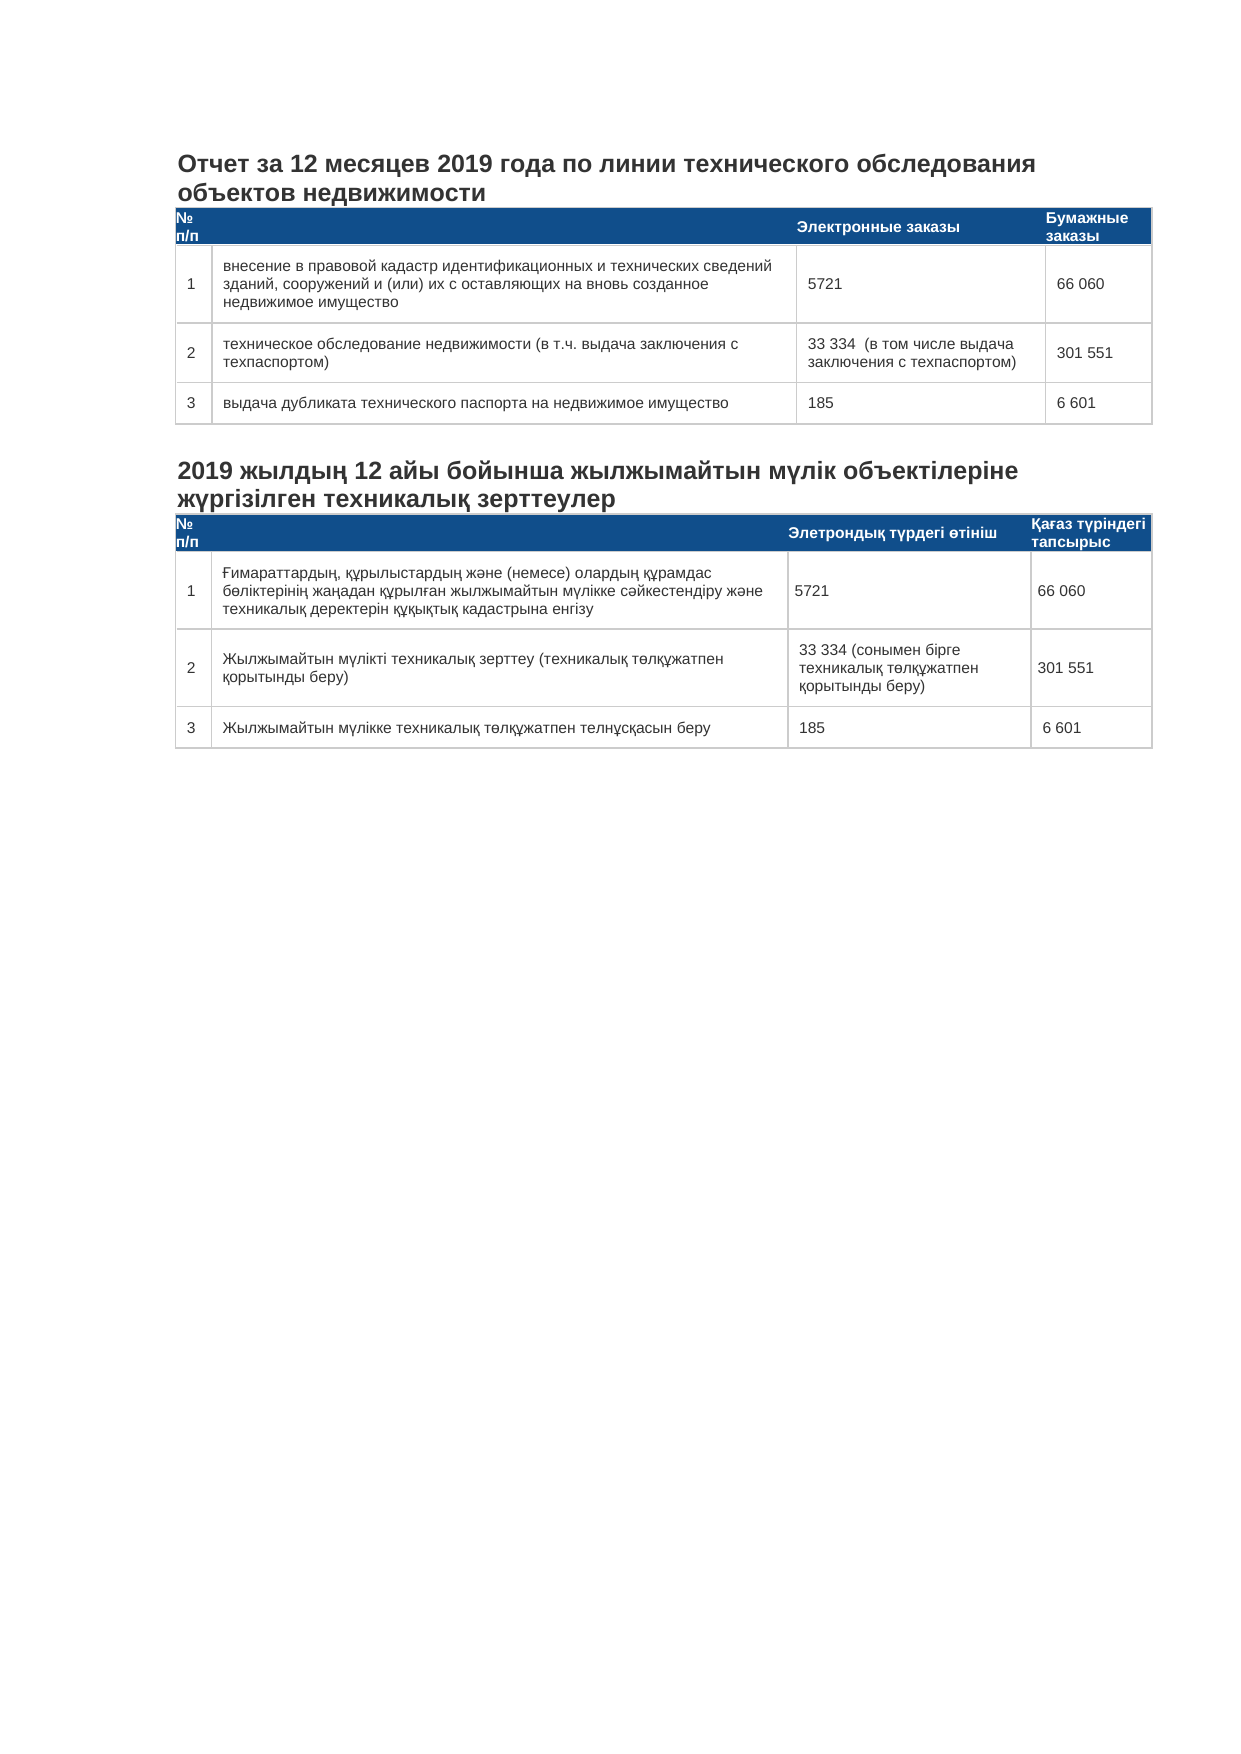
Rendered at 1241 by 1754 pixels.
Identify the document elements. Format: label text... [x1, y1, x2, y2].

table_header Электронные заказы [797, 208, 1046, 244]
table_cell техническое обследование недвижимости (в т.ч. выдача заключения с техпаспортом) [213, 324, 796, 381]
table_cell 3 [176, 707, 211, 747]
table_cell выдача дубликата технического паспорта на недвижимое имущество [213, 383, 796, 423]
table_cell 185 [789, 707, 1030, 747]
table_cell 66 060 [1046, 246, 1151, 322]
table_cell 1 [176, 246, 211, 322]
table_cell Жылжымайтын мүлікке техникалық төлқұжатпен телнұсқасын беру [212, 707, 787, 747]
table_cell 5721 [789, 552, 1030, 628]
table_cell 66 060 [1032, 552, 1151, 628]
table_cell 185 [797, 383, 1045, 423]
text Отчет за 12 месяцев 2019 года по линии технического обследования объектов недвижимости [177, 149, 1152, 207]
table_header [212, 208, 797, 244]
text 2019 жылдың 12 айы бойынша жылжымайтын мүлік объектілеріне жүргізілген техникалық зерттеулер [177, 456, 1152, 513]
table_cell Ғимараттардың, құрылыстардың және (немесе) олардың құрамдас бөліктерінің жаңадан құрылған жылжымайтын мүлікке сәйкестендіру және техникалық деректерін құқықтық кадастрына енгізу [212, 552, 787, 628]
table_cell 33 334 (в том числе выдача заключения с техпаспортом) [797, 324, 1045, 381]
table_cell 6 601 [1046, 383, 1151, 423]
table_cell 301 551 [1032, 630, 1151, 706]
table_cell Жылжымайтын мүлікті техникалық зерттеу (техникалық төлқұжатпен қорытынды беру) [212, 630, 787, 706]
table_header Элетрондық түрдегі өтініш [788, 515, 1031, 551]
table_header № п/п [176, 515, 211, 551]
table_cell 301 551 [1046, 324, 1151, 381]
table_cell внесение в правовой кадастр идентификационных и технических сведений зданий, сооружений и (или) их с оставляющих на вновь созданное недвижимое имущество [213, 246, 796, 322]
table_header № п/п [176, 208, 212, 244]
table_cell 5721 [797, 246, 1045, 322]
table_header [211, 515, 788, 551]
table_header Қағаз түріндегі тапсырыс [1031, 515, 1151, 551]
table_cell 33 334 (сонымен бірге техникалық төлқұжатпен қорытынды беру) [789, 630, 1030, 706]
table_cell 2 [176, 323, 211, 381]
table_cell 1 [176, 552, 211, 628]
table_cell 3 [176, 383, 211, 423]
table_cell 2 [176, 629, 211, 706]
table_header Бумажные заказы [1046, 208, 1151, 244]
table_cell 6 601 [1032, 707, 1151, 747]
